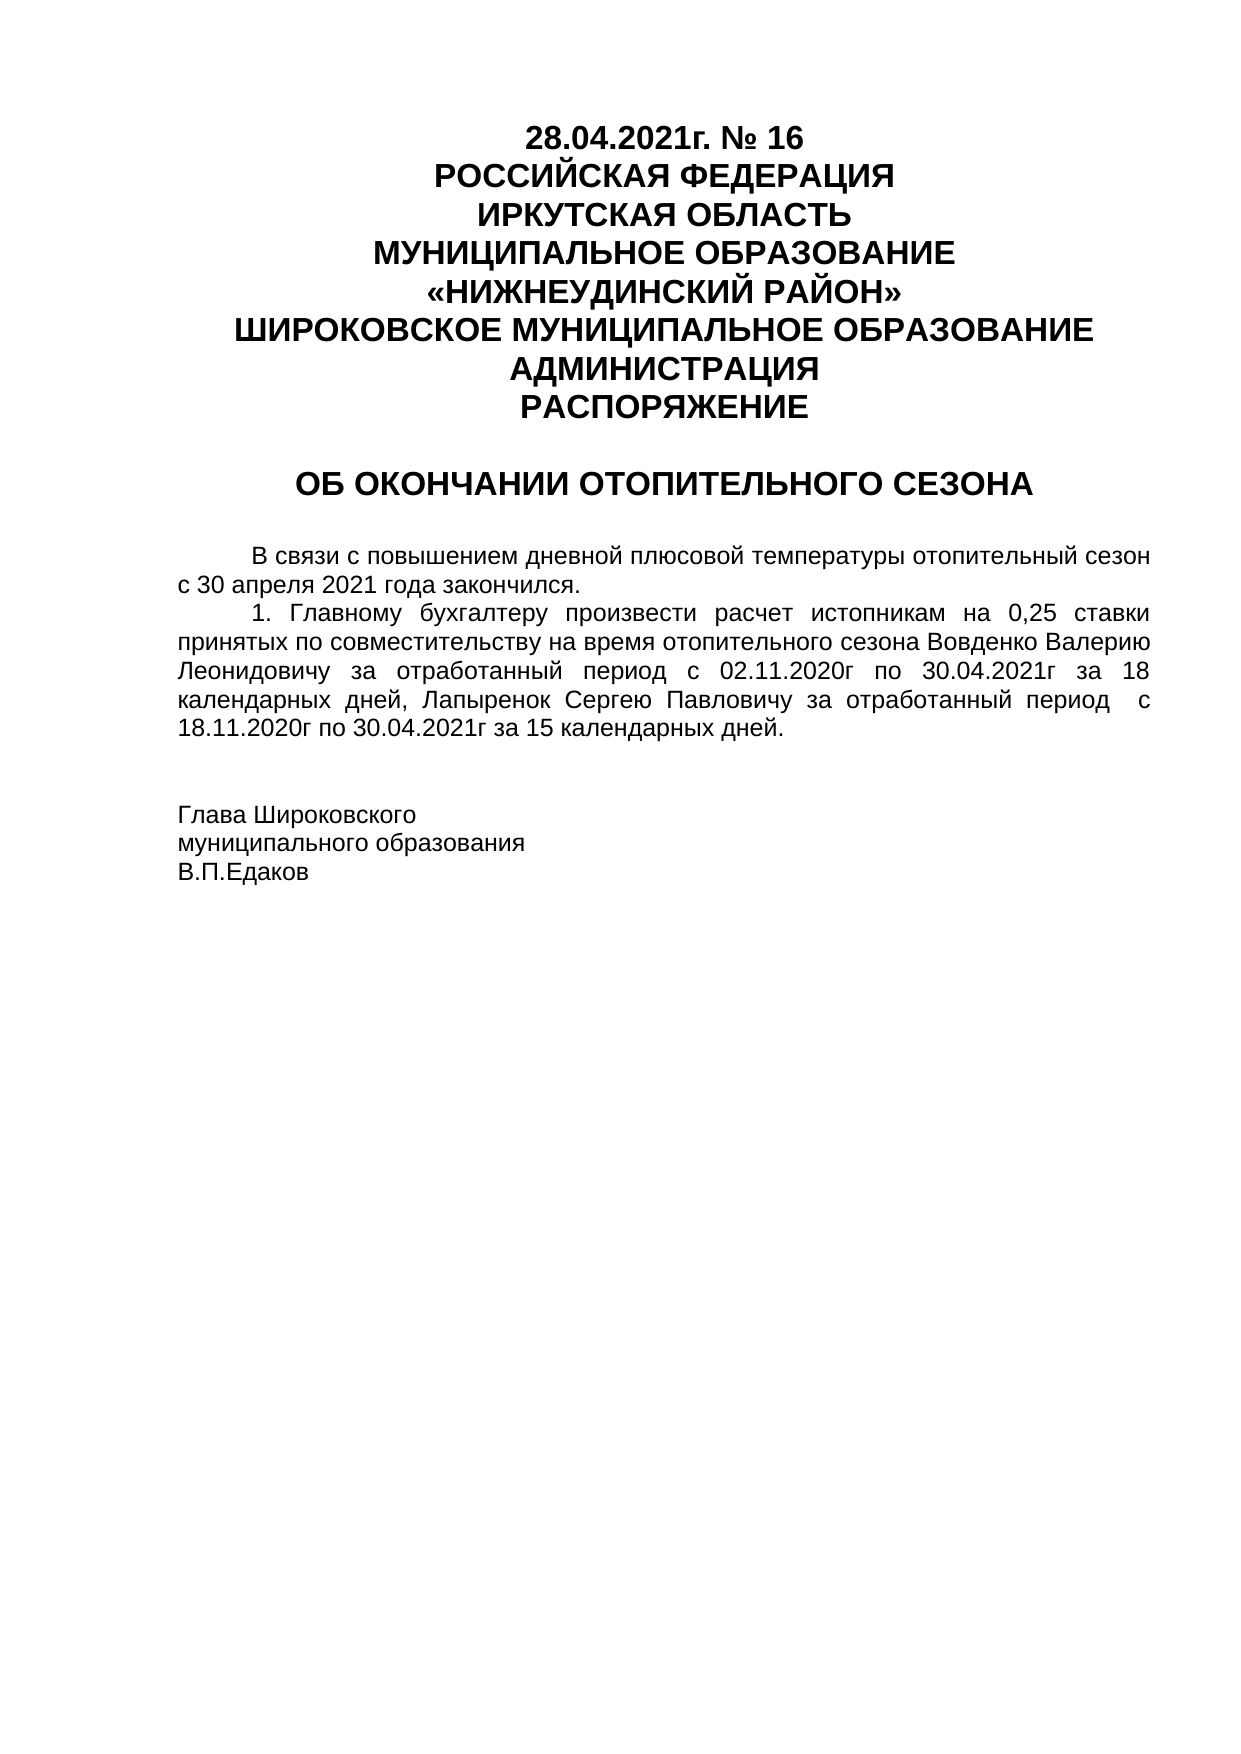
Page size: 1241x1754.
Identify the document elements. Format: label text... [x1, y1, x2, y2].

text В.П.Едаков [177, 857, 1152, 886]
text ИРКУТСКАЯ ОБЛАСТЬ [177, 195, 1152, 233]
text «НИЖНЕУДИНСКИЙ РАЙОН» [177, 272, 1152, 310]
text РОССИЙСКАЯ ФЕДЕРАЦИЯ [177, 157, 1152, 195]
text АДМИНИСТРАЦИЯ [177, 349, 1152, 387]
text Глава Широковского [177, 800, 1152, 828]
text В связи с повышением дневной плюсовой температуры отопительный сезон с 30 апреля 2021 года закончился. [177, 541, 1152, 598]
text ОБ ОКОНЧАНИИ ОТОПИТЕЛЬНОГО СЕЗОНА [177, 464, 1152, 502]
text муниципального образования [177, 828, 1152, 857]
text 1. Главному бухгалтеру произвести расчет истопникам на 0,25 ставки принятых по совместительству на время отопительного сезона Вовденко Валерию Леонидовичу за отработанный период с 02.11.2020г по 30.04.2021г за 18 календарных дней, Лапыренок Сергею Павловичу за отработанный период с 18.11.2020г по 30.04.2021г за 15 календарных дней. [177, 598, 1152, 742]
text 28.04.2021г. № 16 [177, 118, 1152, 157]
text ШИРОКОВСКОЕ МУНИЦИПАЛЬНОЕ ОБРАЗОВАНИЕ [177, 310, 1152, 349]
text РАСПОРЯЖЕНИЕ [177, 387, 1152, 426]
text МУНИЦИПАЛЬНОЕ ОБРАЗОВАНИЕ [177, 233, 1152, 272]
